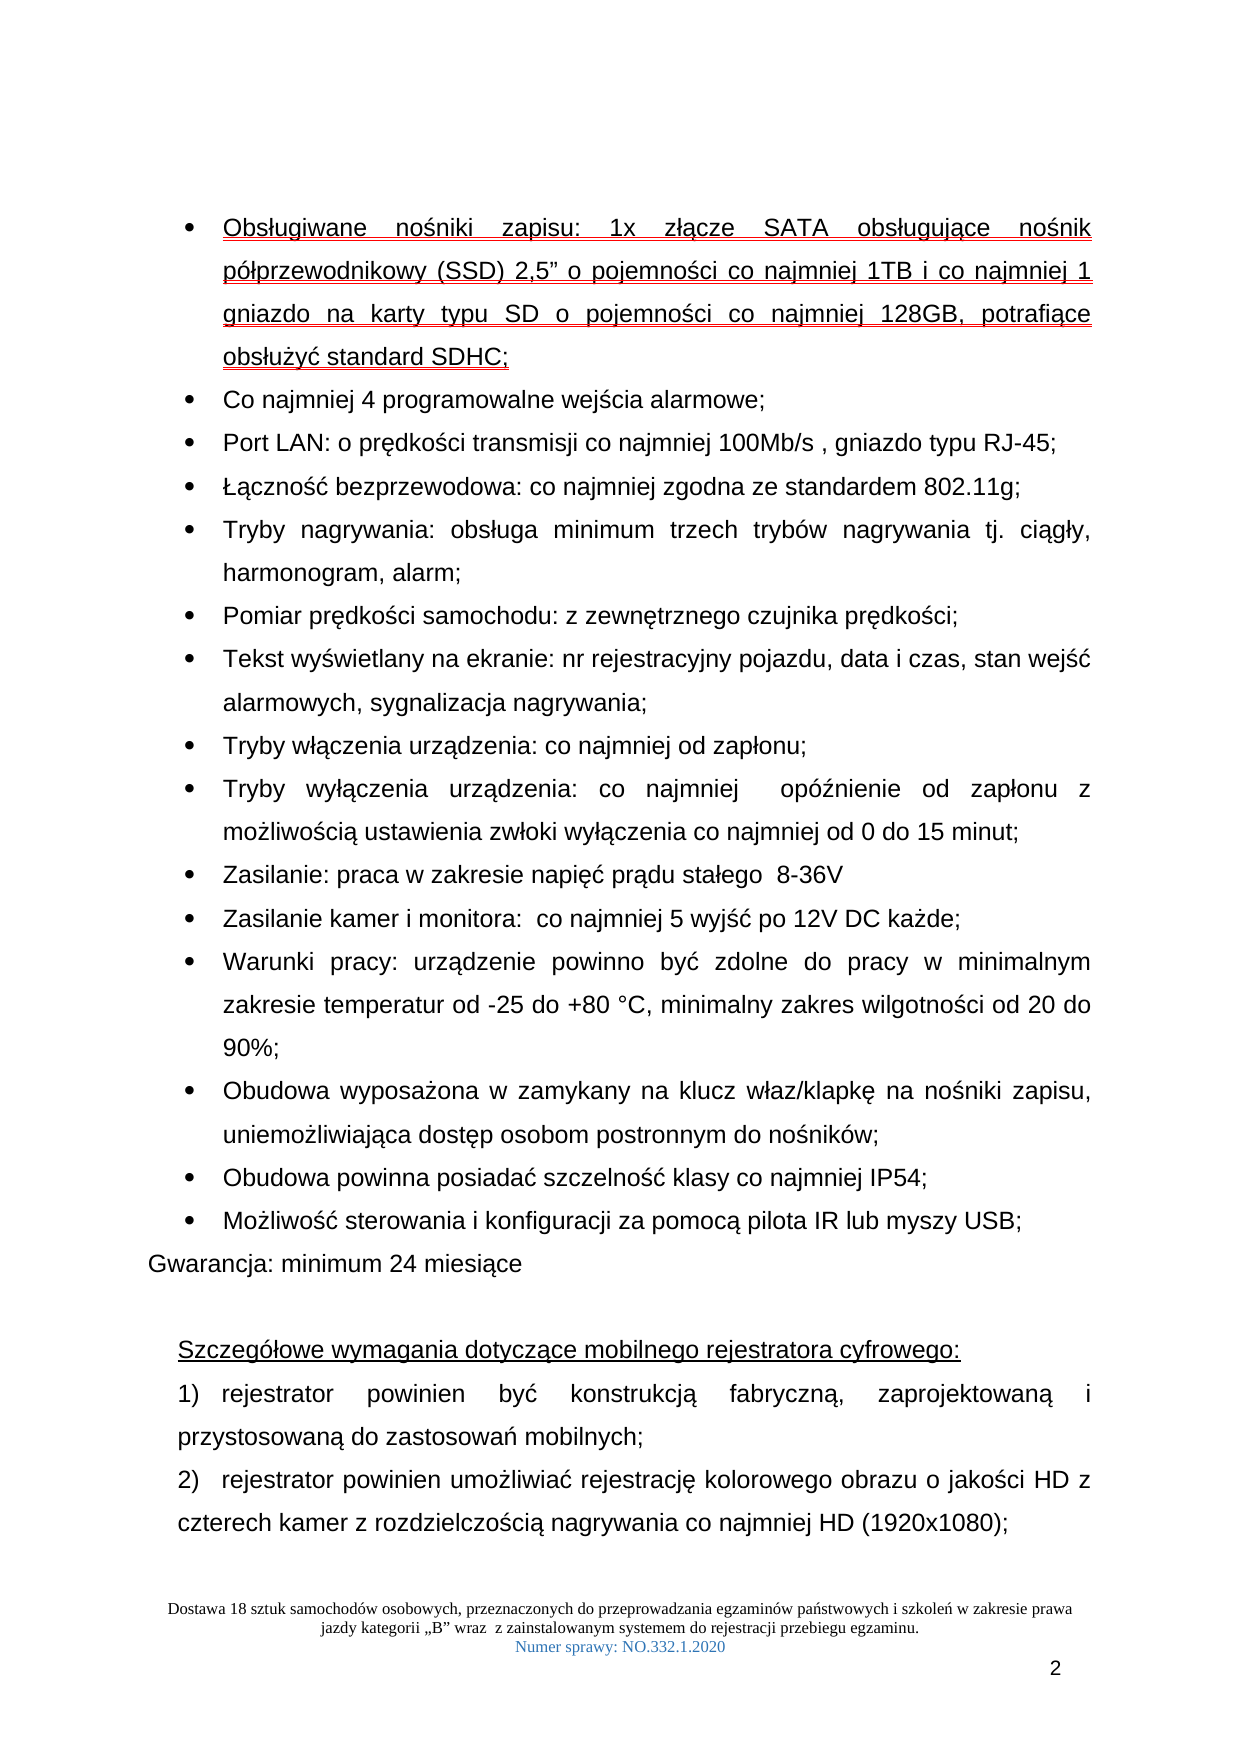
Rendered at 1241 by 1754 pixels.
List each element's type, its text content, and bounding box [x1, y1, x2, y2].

list Obsługiwane nośniki zapisu: 1x złącze SATA obsługujące nośnik półprzewodnikowy (SSD) 2,5” o pojemności co najmniej 1TB i co najmniej 1 gniazdo na karty typu SD o pojemności co najmniej 128GB, potrafiące obsłużyć standard SDHC; [185, 213, 1092, 371]
list Obudowa powinna posiadać szczelność klasy co najmniej IP54; [185, 1163, 1092, 1192]
text 1) rejestrator powinien być konstrukcją fabryczną, zaprojektowaną i przystosowaną do zastosowań mobilnych; [177, 1378, 1092, 1450]
list Co najmniej 4 programowalne wejścia alarmowe; [185, 385, 1092, 414]
list Port LAN: o prędkości transmisji co najmniej 100Mb/s , gniazdo typu RJ-45; [185, 428, 1092, 457]
list Łączność bezprzewodowa: co najmniej zgodna ze standardem 802.11g; [185, 472, 1092, 501]
list Warunki pracy: urządzenie powinno być zdolne do pracy w minimalnym zakresie temperatur od -25 do +80 °C, minimalny zakres wilgotności od 20 do 90%; [185, 947, 1092, 1062]
text Szczegółowe wymagania dotyczące mobilnego rejestratora cyfrowego: [177, 1335, 1092, 1364]
list Tekst wyświetlany na ekranie: nr rejestracyjny pojazdu, data i czas, stan wejść alarmowych, sygnalizacja nagrywania; [185, 644, 1092, 716]
list Możliwość sterowania i konfiguracji za pomocą pilota IR lub myszy USB; [185, 1206, 1092, 1235]
list Pomiar prędkości samochodu: z zewnętrznego czujnika prędkości; [185, 601, 1092, 630]
text Gwarancja: minimum 24 miesiące [148, 1249, 1092, 1278]
text 2) rejestrator powinien umożliwiać rejestrację kolorowego obrazu o jakości HD z czterech kamer z rozdzielczością nagrywania co najmniej HD (1920x1080); [177, 1465, 1092, 1537]
list Zasilanie: praca w zakresie napięć prądu stałego 8-36V [185, 860, 1092, 889]
list Zasilanie kamer i monitora: co najmniej 5 wyjść po 12V DC każde; [185, 904, 1092, 932]
list Tryby nagrywania: obsługa minimum trzech trybów nagrywania tj. ciągły, harmonogram, alarm; [185, 515, 1092, 587]
list Tryby włączenia urządzenia: co najmniej od zapłonu; [185, 731, 1092, 760]
list Obudowa wyposażona w zamykany na klucz właz/klapkę na nośniki zapisu, uniemożliwiająca dostęp osobom postronnym do nośników; [185, 1076, 1092, 1148]
list Tryby wyłączenia urządzenia: co najmniej opóźnienie od zapłonu z możliwością ustawienia zwłoki wyłączenia co najmniej od 0 do 15 minut; [185, 774, 1092, 846]
